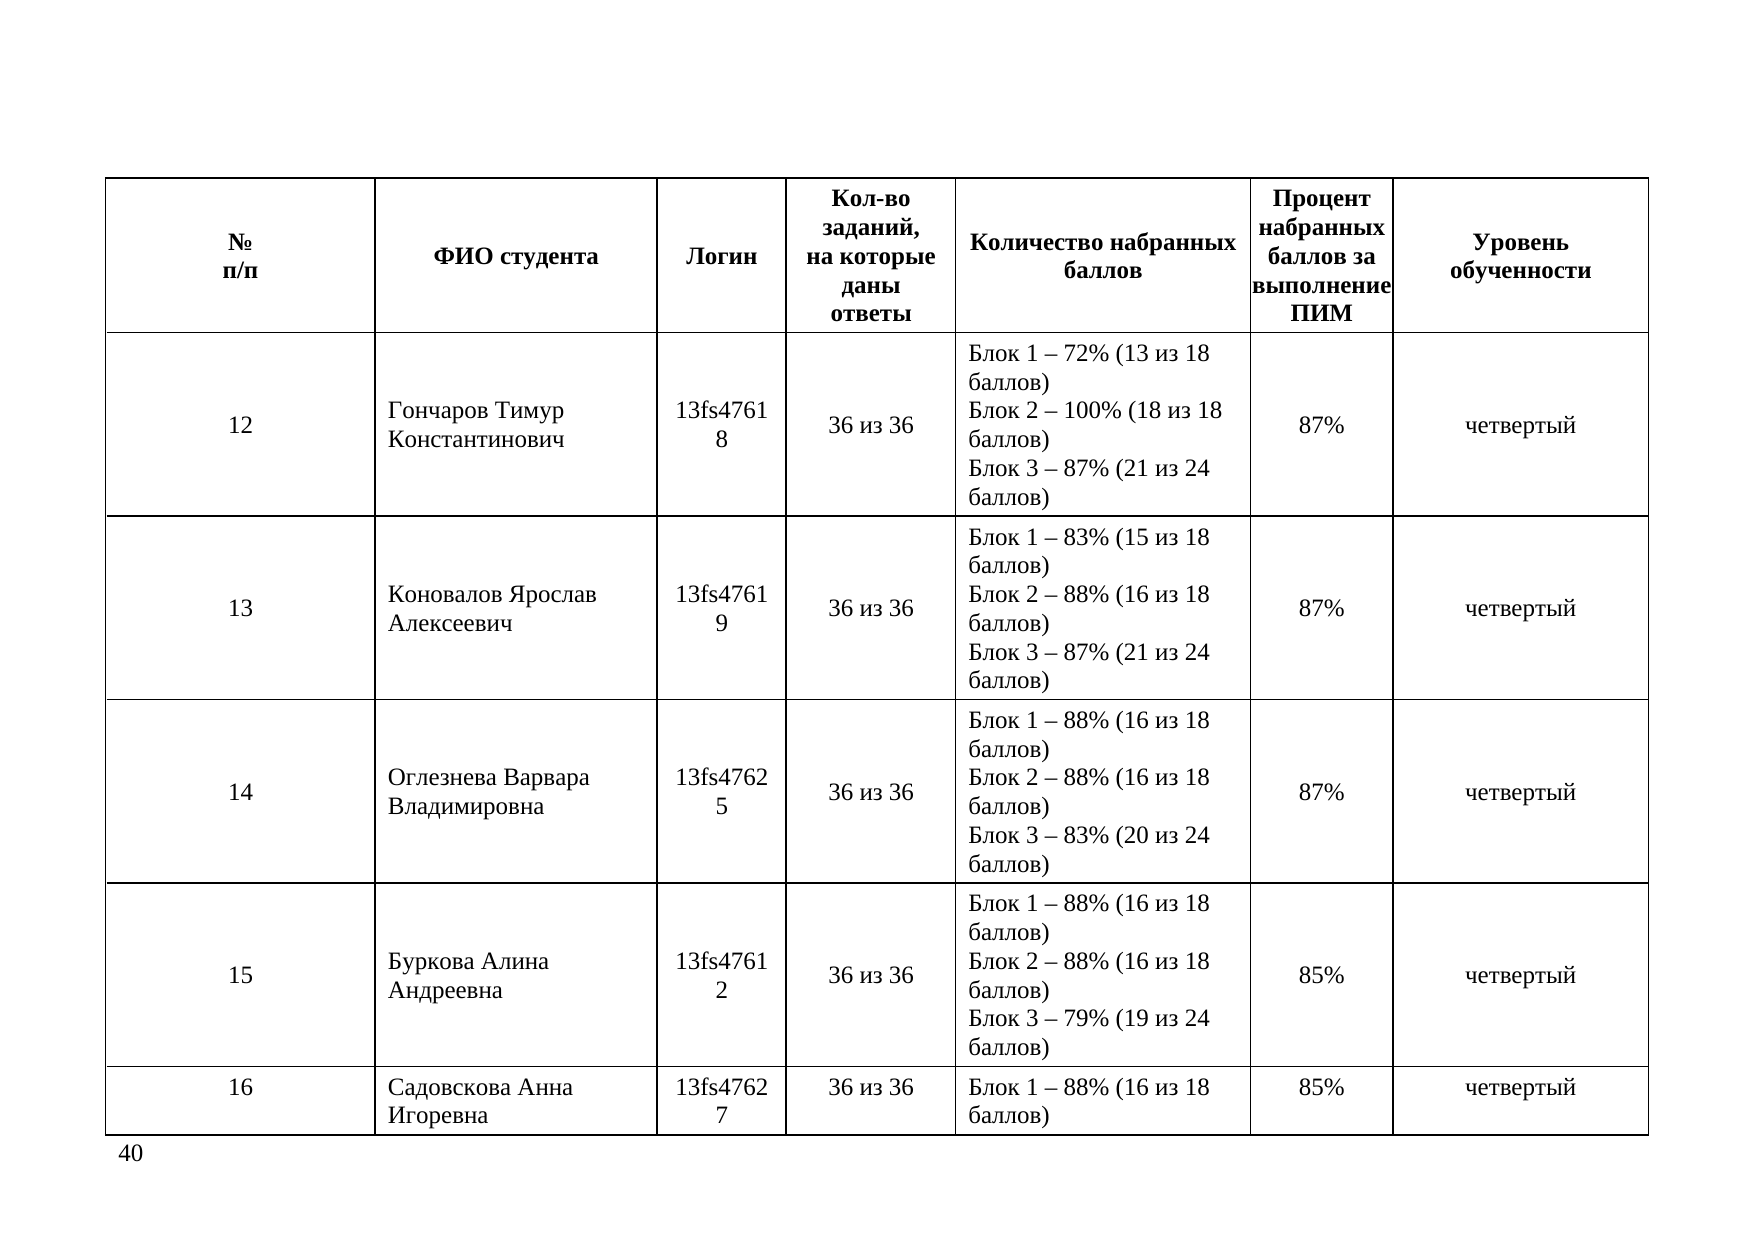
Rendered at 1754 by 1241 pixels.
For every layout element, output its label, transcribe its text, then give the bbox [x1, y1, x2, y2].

table_cell 36 из 36 [787, 333, 955, 515]
table_cell четвертый [1394, 1067, 1648, 1134]
table_cell четвертый [1394, 700, 1648, 882]
table_cell четвертый [1394, 517, 1648, 699]
table_cell 13fs47618 [658, 333, 785, 515]
table_cell Садовскова Анна Игоревна [376, 1067, 656, 1134]
table_header ФИО студента [376, 179, 656, 332]
table_cell 14 [106, 700, 374, 882]
table_cell 13fs47619 [658, 517, 785, 699]
table_header Количество набранных баллов [956, 179, 1250, 332]
table_cell 36 из 36 [787, 700, 955, 882]
table_header № п/п [106, 179, 374, 332]
table_cell 16 [106, 1067, 374, 1134]
table_cell четвертый [1394, 884, 1648, 1066]
table_header Процент набранных баллов за выполнение ПИМ [1251, 179, 1392, 332]
table_cell 15 [106, 883, 374, 1066]
table_cell Буркова Алина Андреевна [376, 884, 656, 1066]
table_cell четвертый [1394, 333, 1648, 515]
table_cell 36 из 36 [787, 884, 955, 1066]
table_cell Блок 1 – 83% (15 из 18 баллов) Блок 2 – 88% (16 из 18 баллов) Блок 3 – 87% (21 из 24 баллов) [956, 517, 1250, 699]
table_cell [956, 1067, 1250, 1134]
table_header Логин [658, 179, 785, 332]
table_cell 12 [106, 333, 374, 515]
table_cell Блок 1 – 88% (16 из 18 баллов) Блок 2 – 88% (16 из 18 баллов) Блок 3 – 83% (20 из 24 баллов) [956, 700, 1250, 882]
table_cell 13fs47625 [658, 700, 785, 882]
table_cell Блок 1 – 88% (16 из 18 баллов) Блок 2 – 88% (16 из 18 баллов) Блок 3 – 79% (19 из 24 баллов) [956, 884, 1250, 1066]
table_cell Блок 1 – 72% (13 из 18 баллов) Блок 2 – 100% (18 из 18 баллов) Блок 3 – 87% (21 из 24 баллов) [956, 333, 1250, 515]
table_header Кол-во заданий, на которые даны ответы [787, 179, 955, 332]
table_cell 36 из 36 [787, 1067, 955, 1134]
table_cell 85% [1251, 1067, 1392, 1134]
table_cell Коновалов Ярослав Алексеевич [376, 517, 656, 699]
table_cell Гончаров Тимур Константинович [376, 333, 656, 515]
table_header Уровень обученности [1394, 179, 1648, 332]
table_cell 13fs47627 [658, 1067, 785, 1134]
table_cell 87% [1251, 517, 1392, 699]
table_cell 85% [1251, 884, 1392, 1066]
table_cell 87% [1251, 333, 1392, 515]
table_cell 87% [1251, 700, 1392, 882]
table_cell 13fs47612 [658, 884, 785, 1066]
table_cell 13 [106, 516, 374, 699]
table_cell 36 из 36 [787, 517, 955, 699]
table_cell Оглезнева Варвара Владимировна [376, 700, 656, 882]
